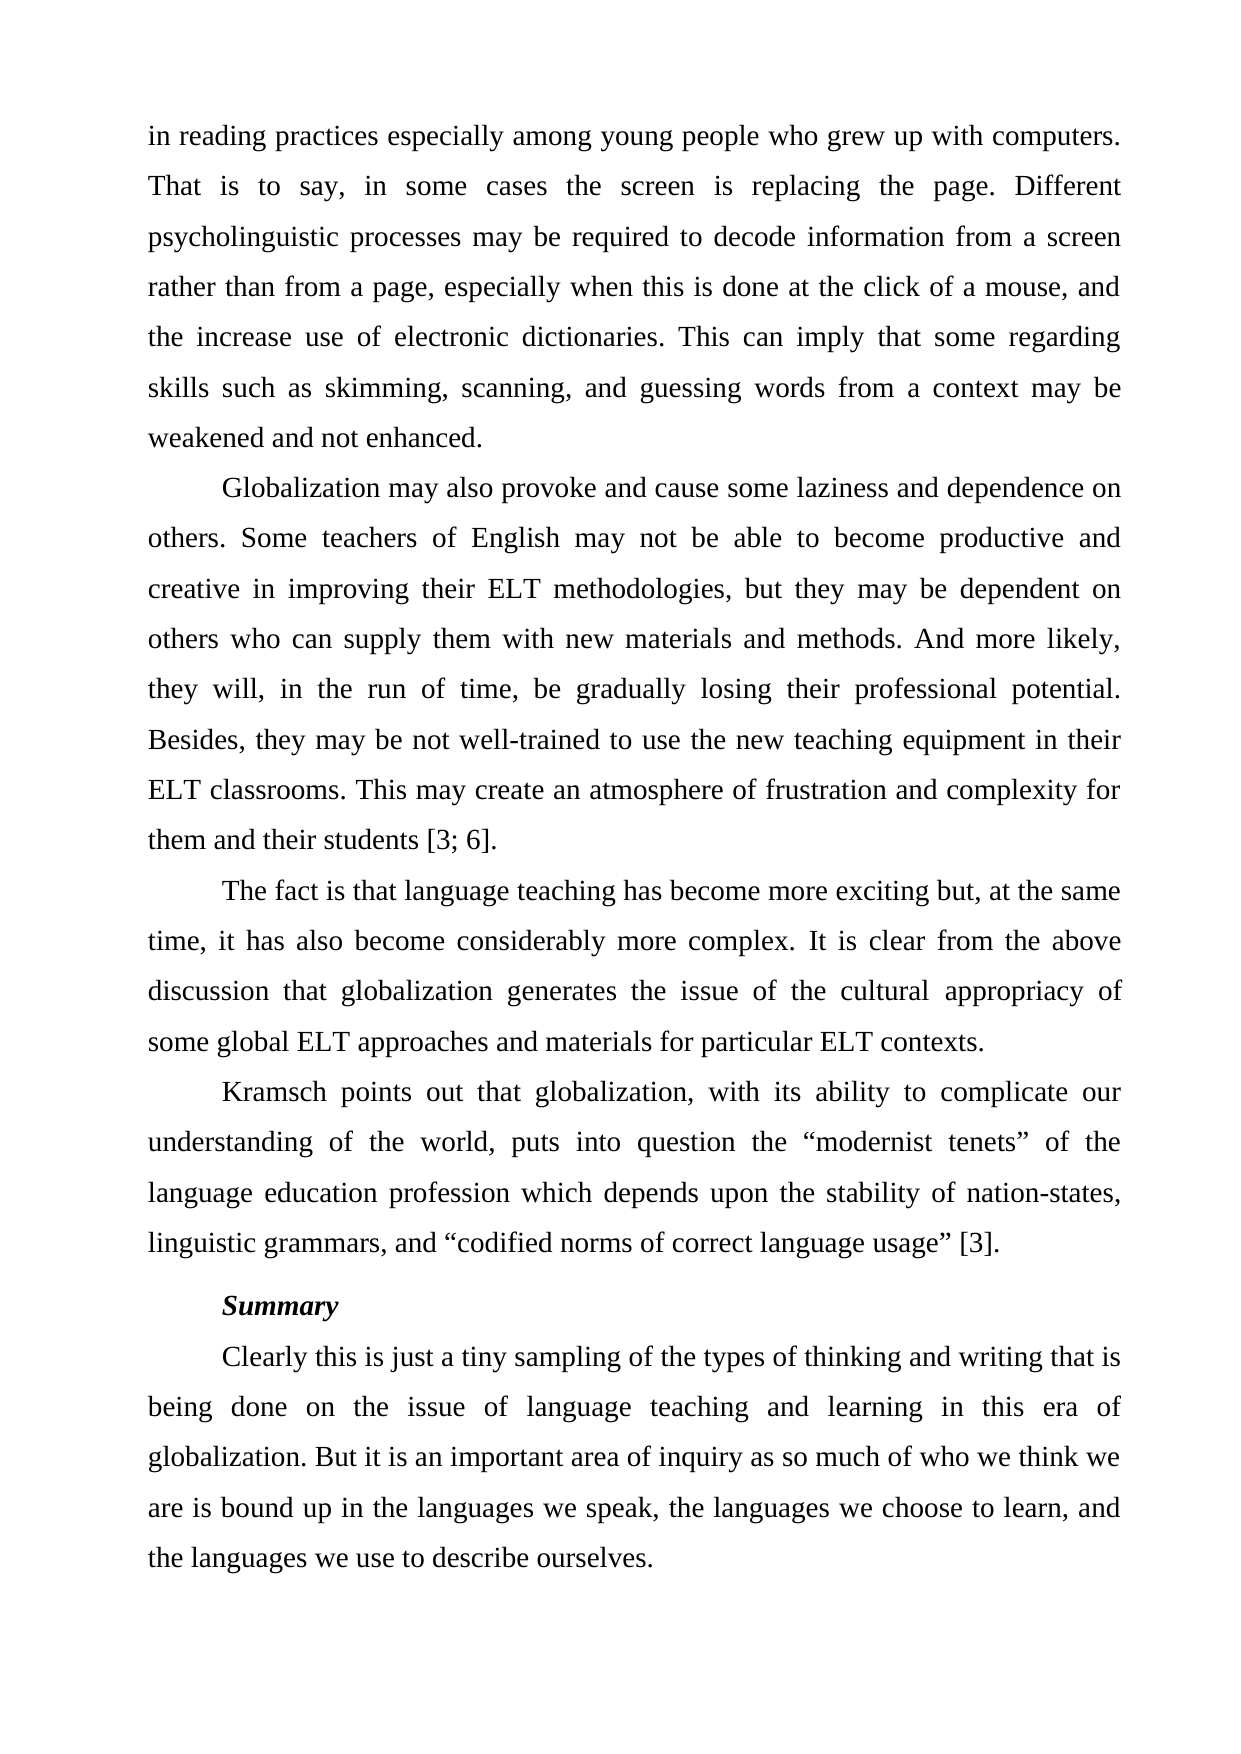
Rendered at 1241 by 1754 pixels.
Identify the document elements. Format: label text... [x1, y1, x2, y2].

text The fact is that language teaching has become more exciting but, at the same time, it has also become considerably more complex. It is clear from the above discussion that globalization generates the issue of the cultural appropriacy of some global ELT approaches and materials for particular ELT contexts. [148, 873, 1122, 1057]
text Summary [148, 1288, 1122, 1321]
text Globalization may also provoke and cause some laziness and dependence on others. Some teachers of English may not be able to become productive and creative in improving their ELT methodologies, but they may be dependent on others who can supply them with new materials and methods. And more likely, they will, in the run of time, be gradually losing their professional potential. Besides, they may be not well-trained to use the new teaching equipment in their ELT classrooms. This may create an atmosphere of frustration and complexity for them and their students [3; 6]. [148, 470, 1122, 856]
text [148, 118, 1122, 453]
text Kramsch points out that globalization, with its ability to complicate our understanding of the world, puts into question the “modernist tenets” of the language education profession which depends upon the stability of nation-states, linguistic grammars, and “codified norms of correct language usage” [3]. [148, 1074, 1122, 1258]
text Clearly this is just a tiny sampling of the types of thinking and writing that is being done on the issue of language teaching and learning in this era of globalization. But it is an important area of inquiry as so much of who we think we are is bound up in the languages we speak, the languages we choose to learn, and the languages we use to describe ourselves. [148, 1339, 1122, 1574]
